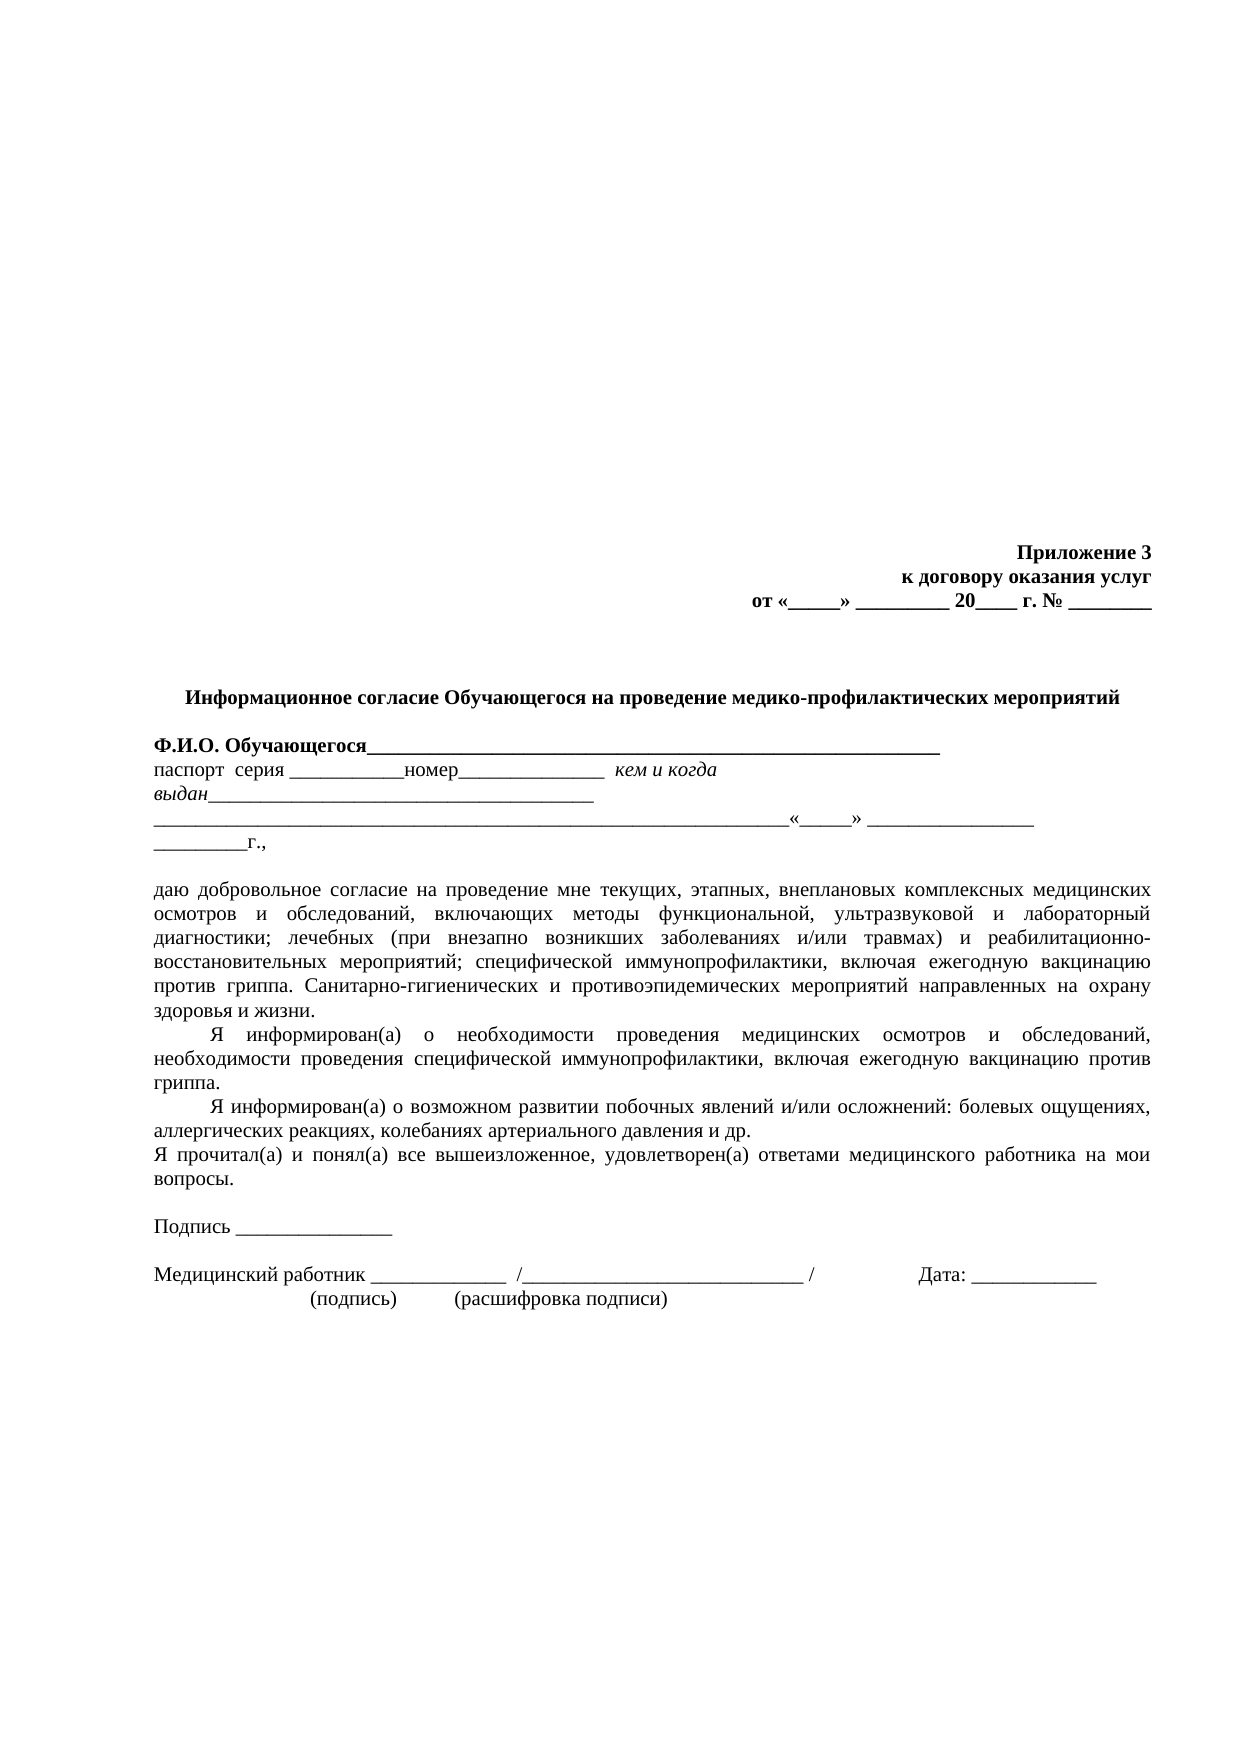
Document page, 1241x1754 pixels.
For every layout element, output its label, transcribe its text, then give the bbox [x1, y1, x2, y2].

text Ф.И.О. Обучающегося_______________________________________________________ [153, 733, 1152, 757]
text Я информирован(а) о необходимости проведения медицинских осмотров и обследований, необходимости проведения специфической иммунопрофилактики, включая ежегодную вакцинацию против гриппа. [153, 1022, 1152, 1094]
text к договору оказания услуг [153, 564, 1152, 588]
text Я информирован(а) о возможном развитии побочных явлений и/или осложнений: болевых ощущениях, аллергических реакциях, колебаниях артериального давления и др. [153, 1094, 1152, 1142]
text Подпись _______________ [153, 1214, 1152, 1238]
text паспорт серия ___________номер______________ кем и когда выдан_____________________________________ [153, 757, 1152, 805]
text _____________________________________________________________«_____» ________________ _________г., [153, 805, 1152, 853]
text даю добровольное согласие на проведение мне текущих, этапных, внеплановых комплексных медицинских осмотров и обследований, включающих методы функциональной, ультразвуковой и лабораторный диагностики; лечебных (при внезапно возникших заболеваниях и/или травмах) и реабилитационно-восстановительных мероприятий; специфической иммунопрофилактики, включая ежегодную вакцинацию против гриппа. Санитарно-гигиенических и противоэпидемических мероприятий направленных на охрану здоровья и жизни. [153, 877, 1152, 1022]
text Информационное согласие Обучающегося на проведение медико-профилактических мероприятий [153, 685, 1152, 709]
text Приложение 3 [153, 540, 1152, 564]
text (подпись) (расшифровка подписи) [153, 1286, 1152, 1310]
text от «_____» _________ 20____ г. № ________ [153, 588, 1152, 612]
text Медицинский работник _____________ /___________________________ / Дата: ____________ [153, 1262, 1152, 1286]
text Я прочитал(а) и понял(а) все вышеизложенное, удовлетворен(а) ответами медицинского работника на мои вопросы. [153, 1142, 1152, 1190]
